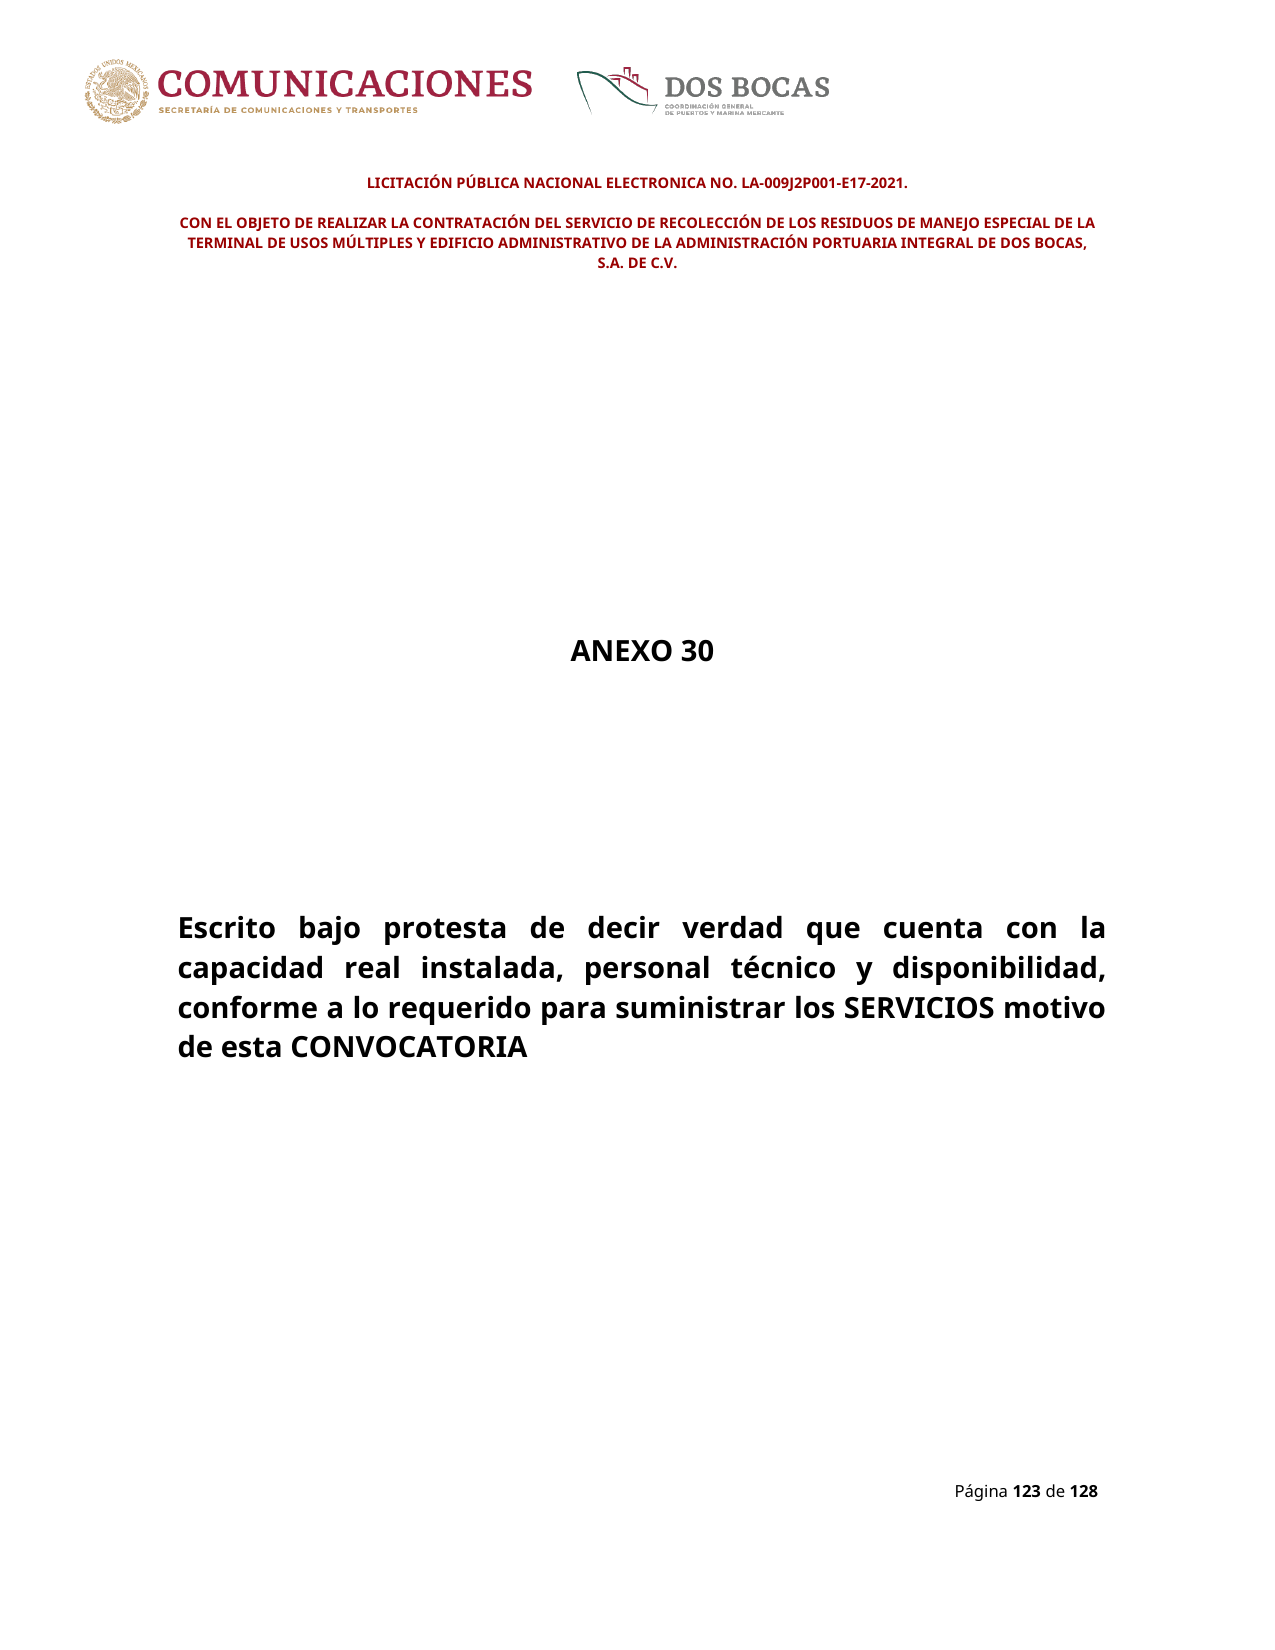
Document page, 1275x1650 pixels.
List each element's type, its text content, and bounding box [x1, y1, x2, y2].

picture [577, 67, 829, 115]
text ANEXO 30 [177, 630, 1107, 669]
text Escrito bajo protesta de decir verdad que cuenta con la capacidad real instalada, personal técnico y disponibilidad, conforme a lo requerido para suministrar los SERVICIOS motivo de esta CONVOCATORIA [177, 908, 1107, 1066]
picture [80, 51, 536, 134]
